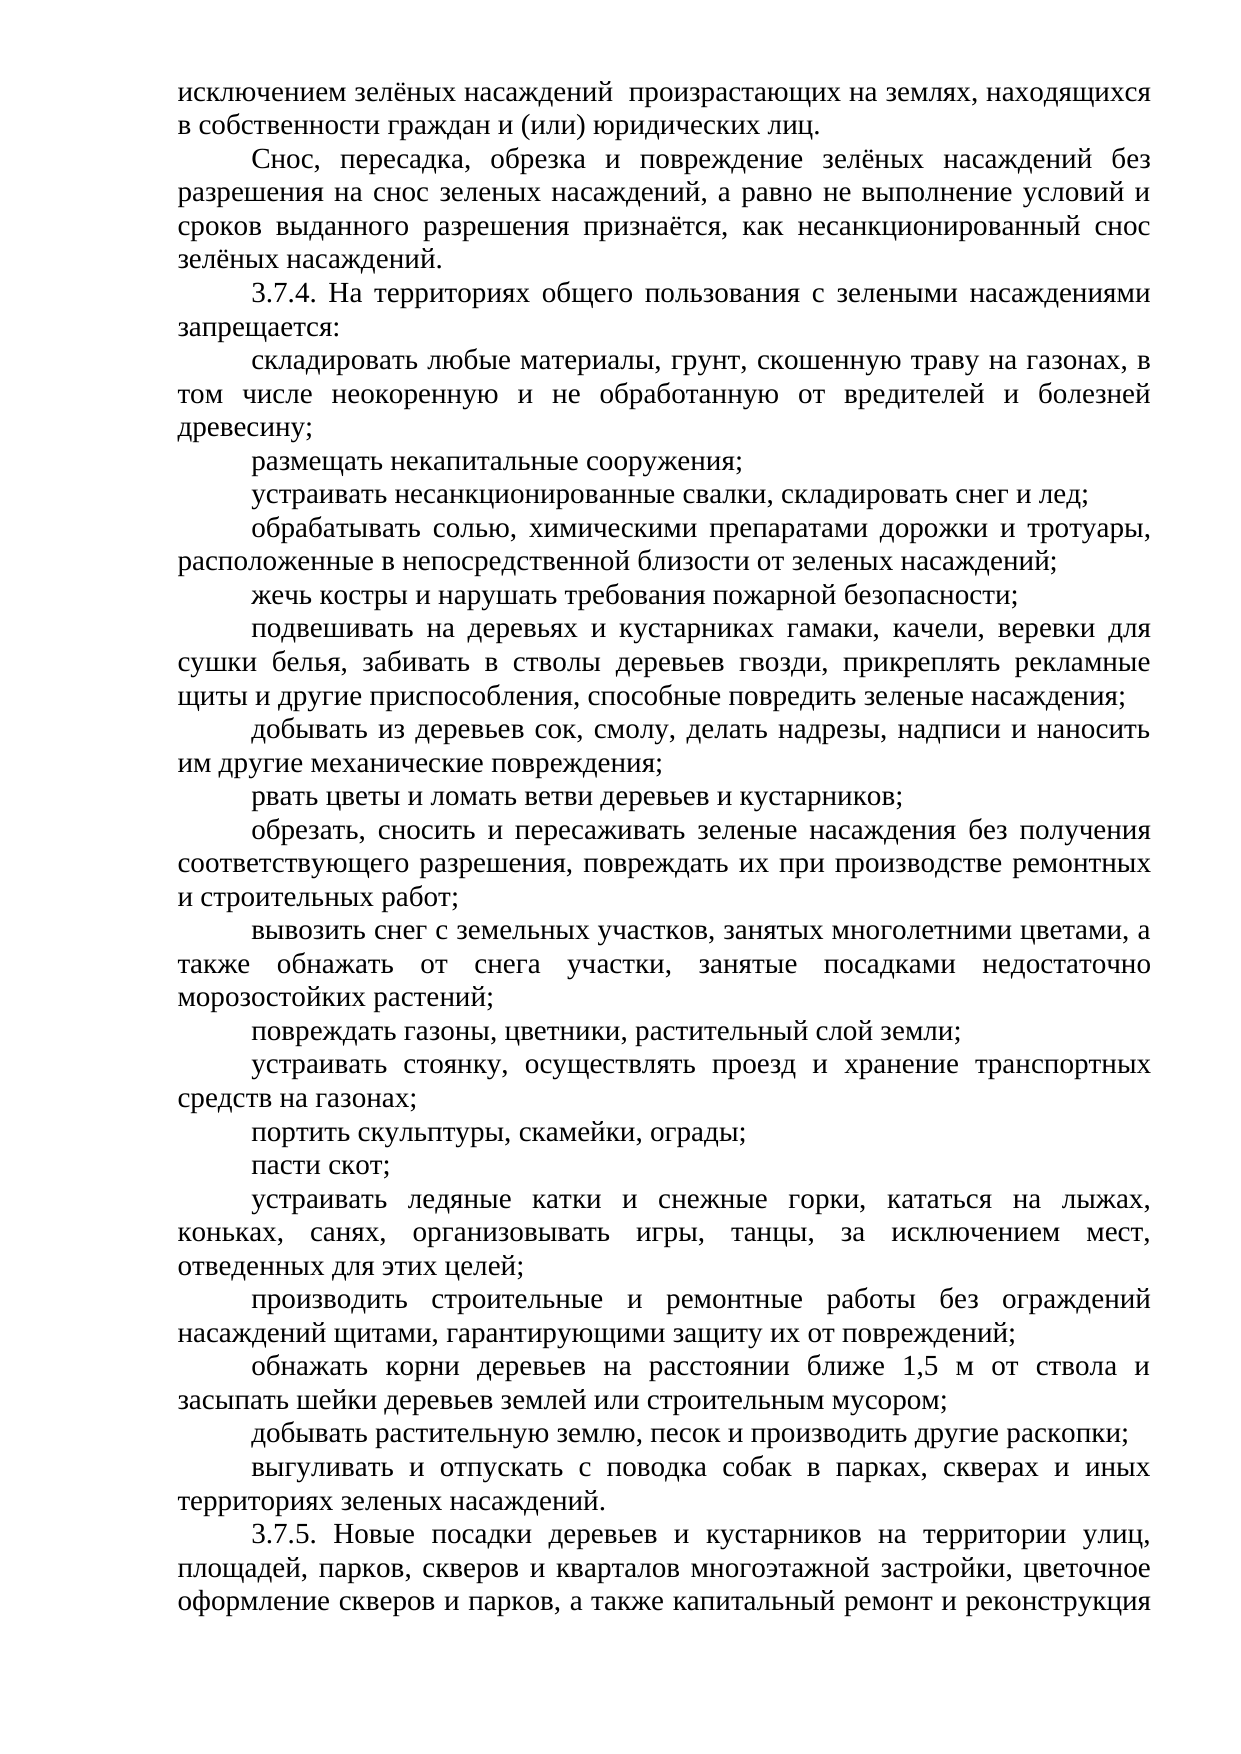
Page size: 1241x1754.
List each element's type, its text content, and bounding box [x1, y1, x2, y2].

text портить скульптуры, скамейки, ограды; [177, 1114, 1152, 1147]
text обнажать корни деревьев на расстоянии ближе от ствола и засыпать шейки деревьев землей или строительным мусором; [177, 1348, 1152, 1416]
text пасти скот; [177, 1147, 1152, 1181]
text устраивать ледяные катки и снежные горки, кататься на лыжах, коньках, санях, организовывать игры, танцы, за исключением мест, отведенных для этих целей; [177, 1181, 1152, 1281]
text подвешивать на деревьях и кустарниках гамаки, качели, веревки для сушки белья, забивать в стволы деревьев гвозди, прикреплять рекламные щиты и другие приспособления, способные повредить зеленые насаждения; [177, 611, 1152, 711]
text размещать некапитальные сооружения; [177, 443, 1152, 476]
text жечь костры и нарушать требования пожарной безопасности; [177, 577, 1152, 611]
text рвать цветы и ломать ветви деревьев и кустарников; [177, 778, 1152, 812]
text устраивать стоянку, осуществлять проезд и хранение транспортных средств на газонах; [177, 1047, 1152, 1114]
text вывозить снег с земельных участков, занятых многолетними цветами, а также обнажать от снега участки, занятые посадками недостаточно морозостойких растений; [177, 912, 1152, 1013]
text 3.7.4. На территориях общего пользования с зелеными насаждениями запрещается: [177, 275, 1152, 342]
text устраивать несанкционированные свалки, складировать снег и лед; [177, 476, 1152, 510]
text обрезать, сносить и пересаживать зеленые насаждения без получения соответствующего разрешения, повреждать их при производстве ремонтных и строительных работ; [177, 812, 1152, 912]
text складировать любые материалы, грунт, скошенную траву на газонах, в том числе неокоренную и не обработанную от вредителей и болезней древесину; [177, 342, 1152, 443]
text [177, 1516, 1152, 1617]
text добывать из деревьев сок, смолу, делать надрезы, надписи и наносить им другие механические повреждения; [177, 711, 1152, 778]
text добывать растительную землю, песок и производить другие раскопки; [177, 1416, 1152, 1449]
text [177, 74, 1152, 141]
text Снос, пересадка, обрезка и повреждение зелёных насаждений без разрешения на снос зеленых насаждений, а равно не выполнение условий и сроков выданного разрешения признаётся, как несанкционированный снос зелёных насаждений. [177, 141, 1152, 275]
text производить строительные и ремонтные работы без ограждений насаждений щитами, гарантирующими защиту их от повреждений; [177, 1281, 1152, 1348]
text выгуливать и отпускать с поводка собак в парках, скверах и иных территориях зеленых насаждений. [177, 1449, 1152, 1516]
text обрабатывать солью, химическими препаратами дорожки и тротуары, расположенные в непосредственной близости от зеленых насаждений; [177, 510, 1152, 577]
text повреждать газоны, цветники, растительный слой земли; [177, 1013, 1152, 1047]
